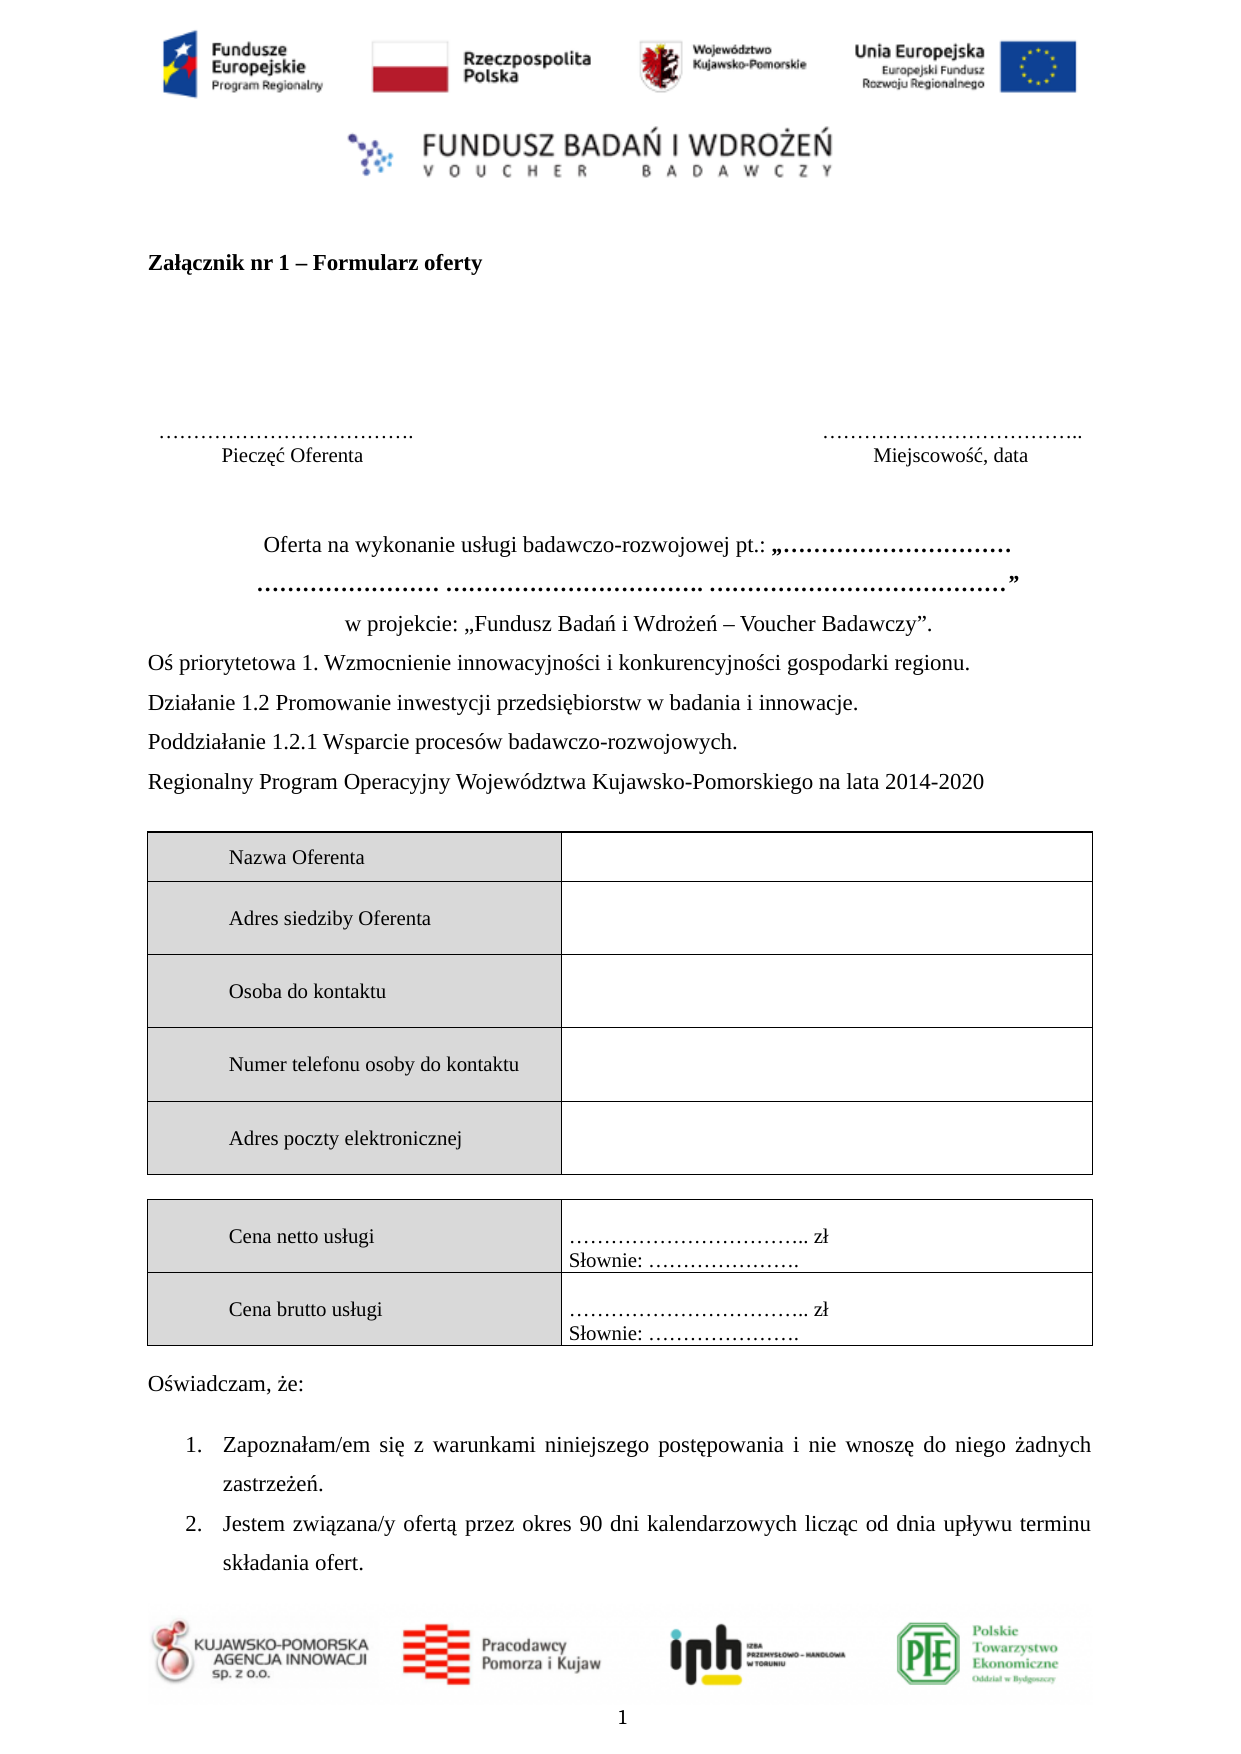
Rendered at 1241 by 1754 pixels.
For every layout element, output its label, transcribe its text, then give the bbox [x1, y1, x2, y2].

table_header [562, 833, 1092, 881]
table_cell [562, 955, 1092, 1027]
table_header Nazwa Oferenta [148, 833, 561, 881]
table_cell [562, 1028, 1092, 1101]
table_cell Adres poczty elektronicznej [148, 1102, 561, 1174]
table_header Cena netto usługi [148, 1200, 561, 1272]
text ………………………………. ……………………………….. [148, 419, 1093, 443]
text Pieczęć Oferenta Miejscowość, data [148, 443, 1093, 467]
text Regionalny Program Operacyjny Województwa Kujawsko-Pomorskiego na lata 2014-2020 [148, 768, 1093, 794]
table_cell [562, 1102, 1092, 1174]
table_cell [562, 882, 1092, 954]
text Działanie 1.2 Promowanie inwestycji przedsiębiorstw w badania i innowacje. [148, 689, 1093, 715]
table_cell Osoba do kontaktu [148, 955, 561, 1027]
table_header …………………………….. zł Słownie: …………………. [562, 1200, 1092, 1272]
table_cell …………………………….. zł Słownie: …………………. [562, 1273, 1092, 1345]
text Oś priorytetowa 1. Wzmocnienie innowacyjności i konkurencyjności gospodarki regionu. [148, 649, 1093, 676]
text Poddziałanie 1.2.1 Wsparcie procesów badawczo-rozwojowych. [148, 728, 1093, 755]
table_cell Cena brutto usługi [148, 1273, 561, 1345]
picture [147, 1603, 1093, 1706]
picture [147, 14, 1093, 190]
table_cell Adres siedziby Oferenta [148, 882, 561, 954]
list Zapoznałam/em się z warunkami niniejszego postępowania i nie wnoszę do niego żadnych zastrzeżeń. [185, 1431, 1093, 1496]
text Oferta na wykonanie usługi badawczo-rozwojowej pt.: „………………………… …………………… ……………………………. …………………………………” [185, 531, 1093, 597]
text w projekcie: „Fundusz Badań i Wdrożeń – Voucher Badawczy”. [185, 610, 1093, 636]
list Jestem związana/y ofertą przez okres 90 dni kalendarzowych licząc od dnia upływu terminu składania ofert. [185, 1509, 1093, 1575]
table_cell Numer telefonu osoby do kontaktu [148, 1028, 561, 1101]
text Załącznik nr 1 – Formularz oferty [148, 248, 1093, 275]
text Oświadczam, że: [148, 1370, 1093, 1397]
